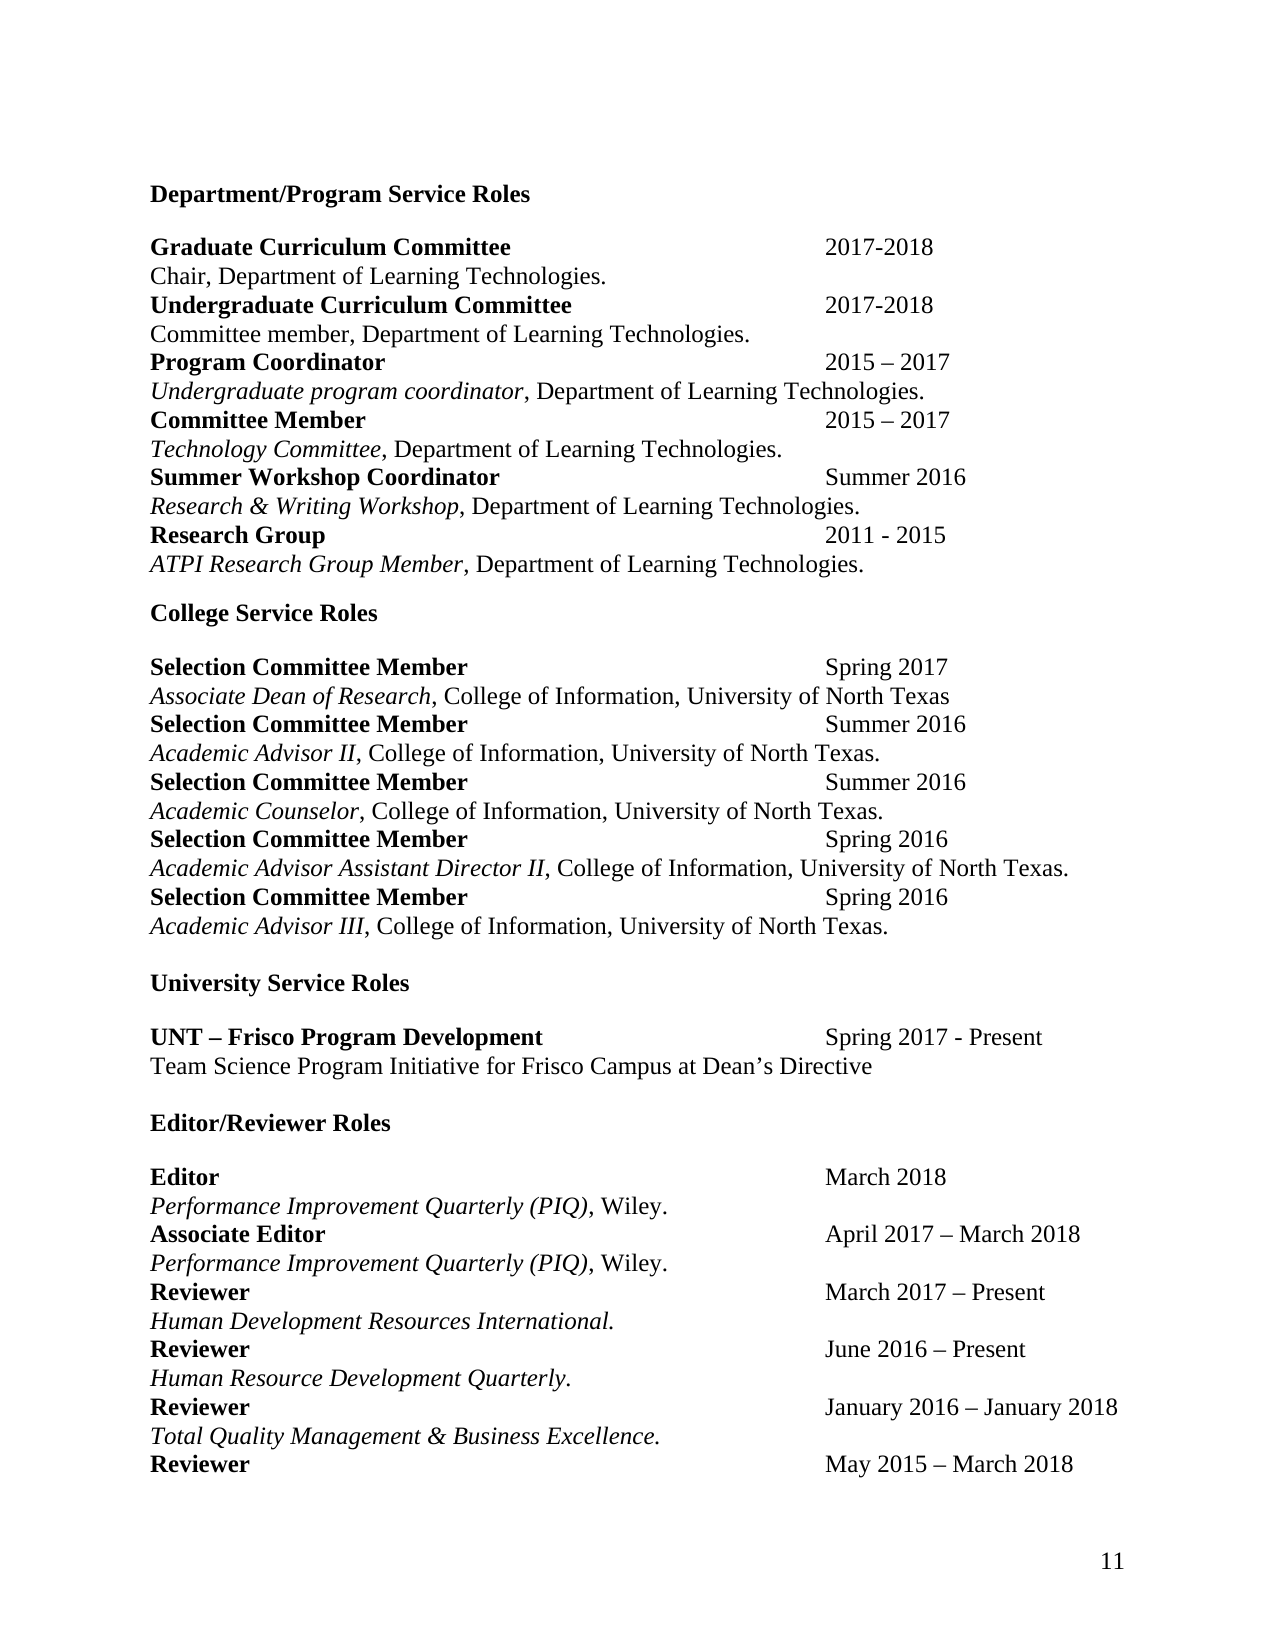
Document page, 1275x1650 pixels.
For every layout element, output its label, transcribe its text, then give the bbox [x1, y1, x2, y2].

text Selection Committee Member Spring 2016 [150, 882, 1125, 911]
text Committee member, Department of Learning Technologies. [150, 319, 1125, 347]
text Research Group 2011 - 2015 [150, 520, 1125, 549]
text Reviewer June 2016 – Present [150, 1334, 1125, 1363]
text Reviewer January 2016 – January 2018 [150, 1392, 1125, 1421]
text Summer Workshop Coordinator Summer 2016 [150, 462, 1125, 491]
text Performance Improvement Quarterly (PIQ), Wiley. [150, 1191, 1125, 1219]
text Research & Writing Workshop, Department of Learning Technologies. [150, 491, 1125, 520]
text Reviewer May 2015 – March 2018 [150, 1449, 1125, 1478]
text Selection Committee Member Spring 2016 [150, 824, 1125, 853]
text Department/Program Service Roles [150, 179, 1125, 207]
text Program Coordinator 2015 – 2017 [150, 347, 1125, 376]
text Human Resource Development Quarterly. [150, 1363, 1125, 1392]
text Human Development Resources International. [150, 1306, 1125, 1334]
text Academic Advisor Assistant Director II, College of Information, University of North Texas. [150, 853, 1125, 882]
text Chair, Department of Learning Technologies. [150, 261, 1125, 290]
text Editor/Reviewer Roles [150, 1108, 1125, 1137]
text Total Quality Management & Business Excellence. [150, 1421, 1125, 1449]
text Undergraduate program coordinator, Department of Learning Technologies. [150, 376, 1125, 405]
text Academic Advisor II, College of Information, University of North Texas. [150, 738, 1125, 767]
text College Service Roles [150, 598, 1125, 627]
text Academic Counselor, College of Information, University of North Texas. [150, 796, 1125, 824]
text Team Science Program Initiative for Frisco Campus at Dean’s Directive [150, 1051, 1125, 1079]
text Graduate Curriculum Committee 2017-2018 [150, 232, 1125, 261]
text University Service Roles [150, 968, 1125, 997]
text Editor March 2018 [150, 1162, 1125, 1191]
text Committee Member 2015 – 2017 [150, 405, 1125, 434]
text Academic Advisor III, College of Information, University of North Texas. [150, 911, 1125, 939]
text Selection Committee Member Spring 2017 [150, 652, 1125, 681]
text Associate Editor April 2017 – March 2018 [150, 1219, 1125, 1248]
text Reviewer March 2017 – Present [150, 1277, 1125, 1306]
text Selection Committee Member Summer 2016 [150, 709, 1125, 738]
text Undergraduate Curriculum Committee 2017-2018 [150, 290, 1125, 319]
text Performance Improvement Quarterly (PIQ), Wiley. [150, 1248, 1125, 1277]
text UNT – Frisco Program Development Spring 2017 - Present [150, 1022, 1125, 1051]
text ATPI Research Group Member, Department of Learning Technologies. [150, 549, 1125, 577]
text Technology Committee, Department of Learning Technologies. [150, 434, 1125, 462]
text Selection Committee Member Summer 2016 [150, 767, 1125, 796]
text Associate Dean of Research, College of Information, University of North Texas [150, 681, 1125, 709]
